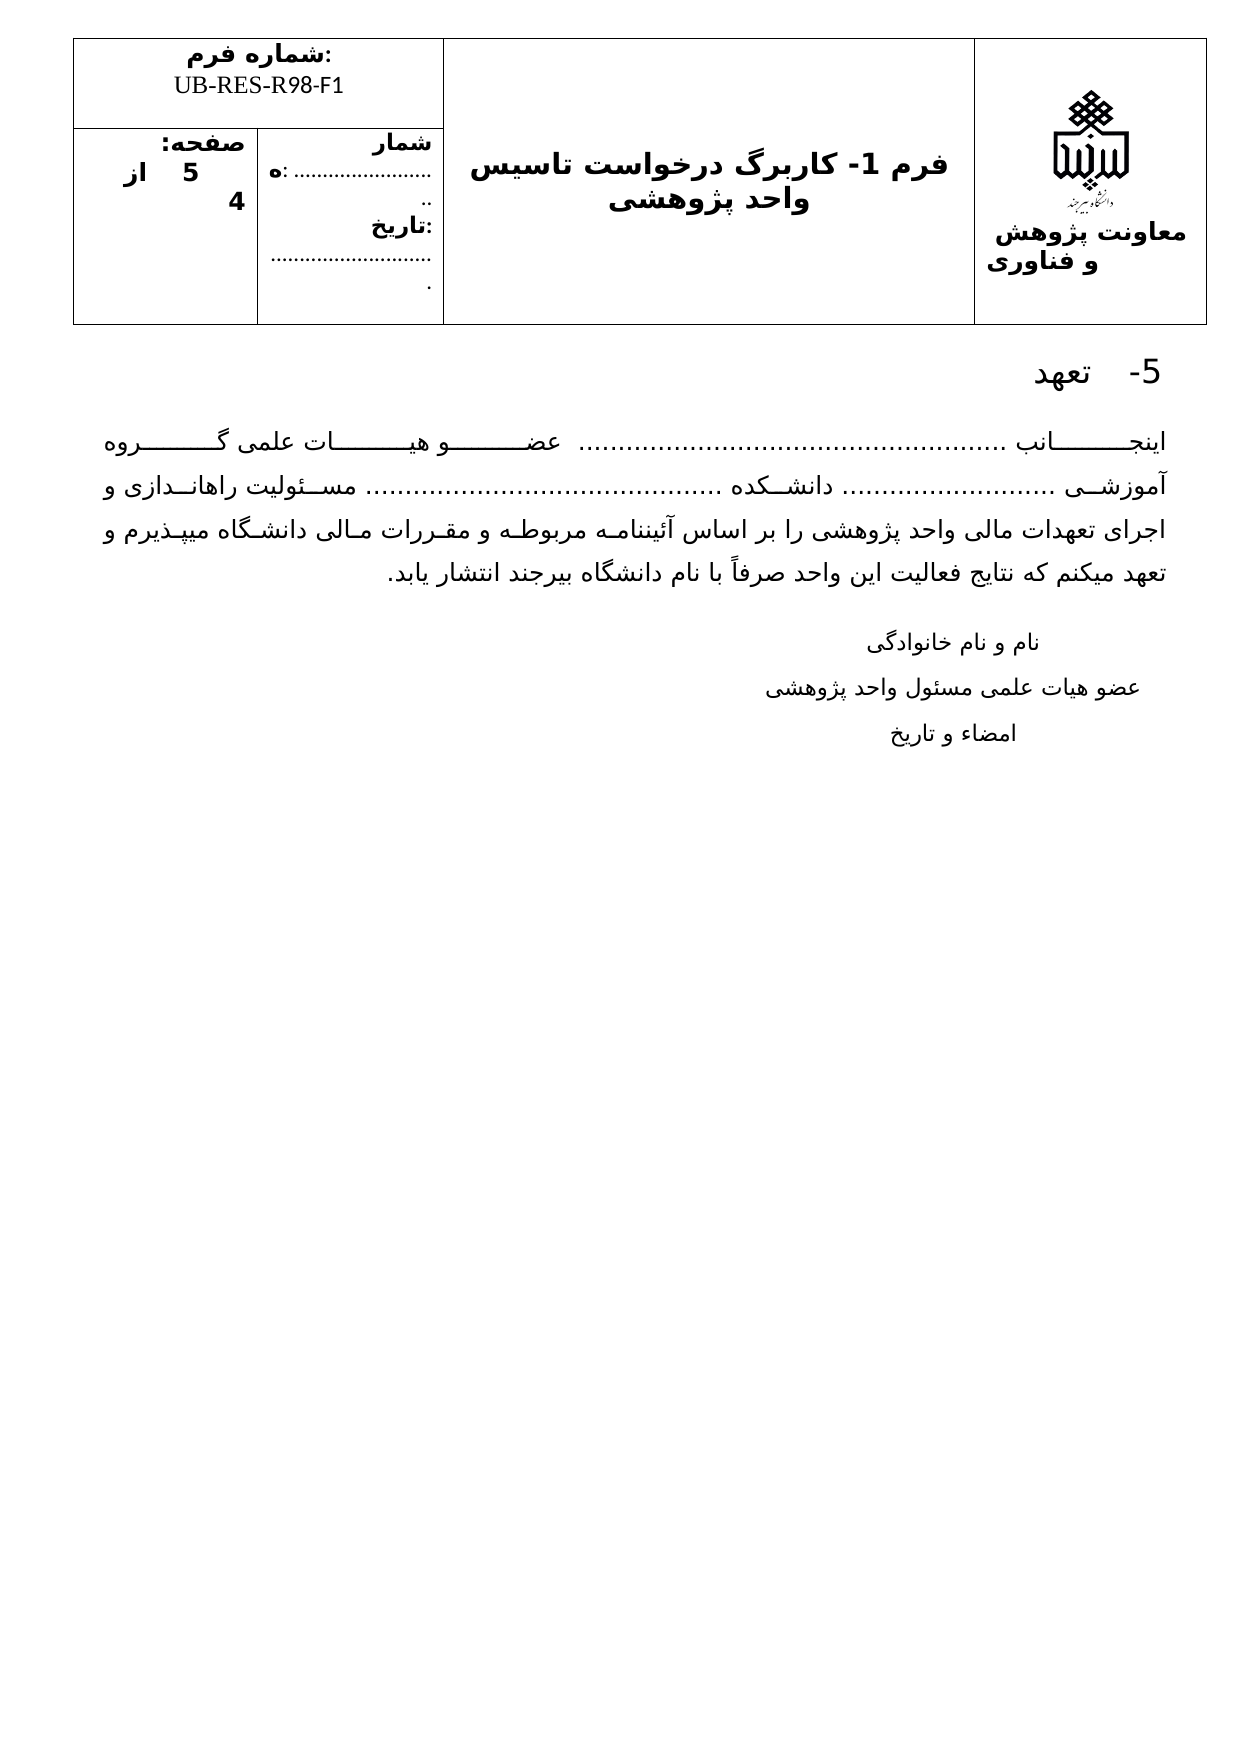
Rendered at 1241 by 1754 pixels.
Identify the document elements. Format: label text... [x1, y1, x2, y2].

list تعهد [103, 352, 1129, 391]
text اینجانب ...................................................... عضو هیات علمی گروه آموزشی ........................... دانشکده ............................................. مسئولیت راهاندازی و اجرای تعهدات مالی واحد پژوهشی را بر اساس آئیننامه مربوطه و مقررات مالی دانشگاه میپذیرم و تعهد میکنم که نتایج فعالیت این واحد صرفاً با نام دانشگاه بیرجند انتشار یابد. [103, 427, 1166, 588]
picture [1018, 86, 1163, 218]
